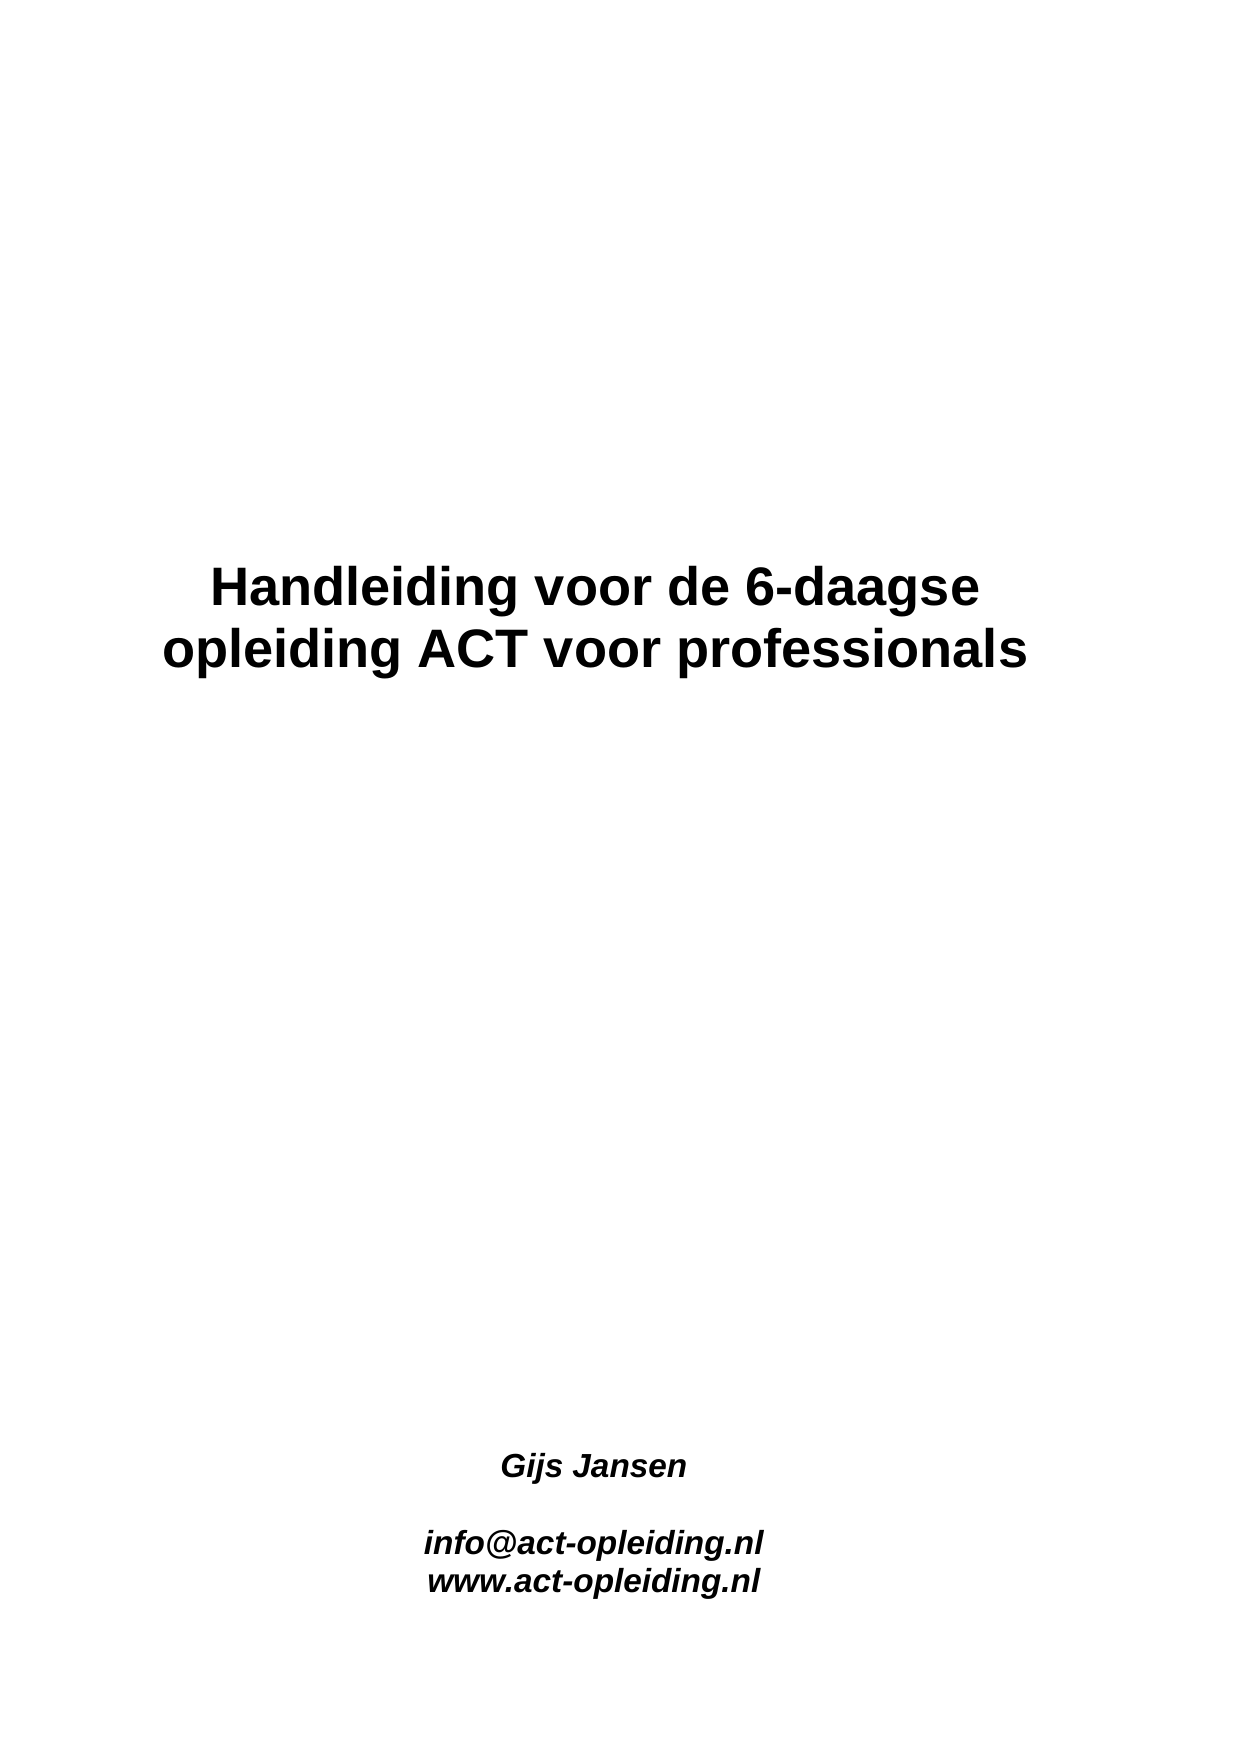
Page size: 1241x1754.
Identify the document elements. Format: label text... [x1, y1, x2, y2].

text info@act-opleiding.nl [118, 1523, 1072, 1561]
text www.act-opleiding.nl [118, 1561, 1072, 1600]
text Handleiding voor de 6-daagse opleiding ACT voor professionals [118, 554, 1072, 679]
text Gijs Jansen [118, 1446, 1072, 1484]
